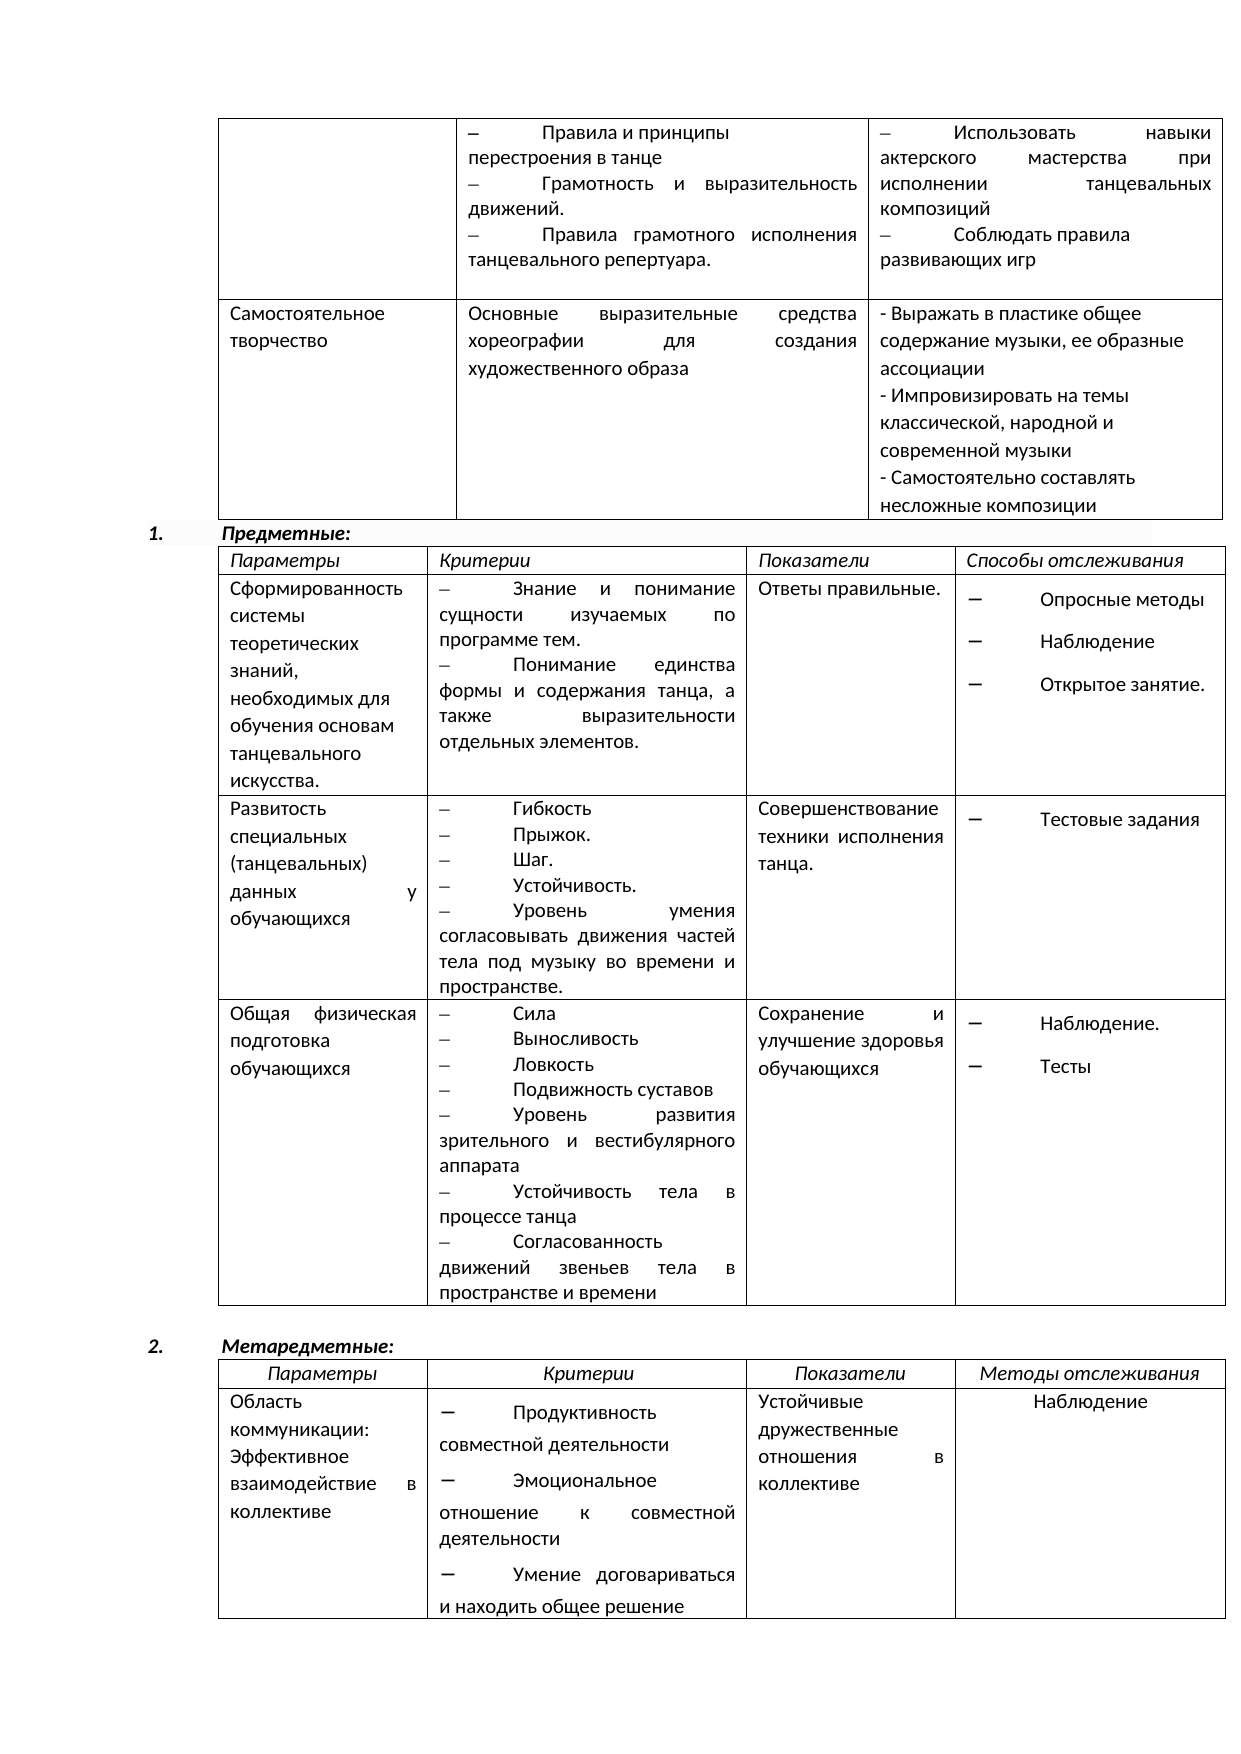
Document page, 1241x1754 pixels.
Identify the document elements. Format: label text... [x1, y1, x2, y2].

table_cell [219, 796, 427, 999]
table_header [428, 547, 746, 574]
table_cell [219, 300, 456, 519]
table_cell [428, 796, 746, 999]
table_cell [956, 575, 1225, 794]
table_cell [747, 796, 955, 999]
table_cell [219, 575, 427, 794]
list Метаредметные: [148, 1333, 1152, 1359]
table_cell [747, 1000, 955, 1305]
list Предметные: [148, 520, 1152, 546]
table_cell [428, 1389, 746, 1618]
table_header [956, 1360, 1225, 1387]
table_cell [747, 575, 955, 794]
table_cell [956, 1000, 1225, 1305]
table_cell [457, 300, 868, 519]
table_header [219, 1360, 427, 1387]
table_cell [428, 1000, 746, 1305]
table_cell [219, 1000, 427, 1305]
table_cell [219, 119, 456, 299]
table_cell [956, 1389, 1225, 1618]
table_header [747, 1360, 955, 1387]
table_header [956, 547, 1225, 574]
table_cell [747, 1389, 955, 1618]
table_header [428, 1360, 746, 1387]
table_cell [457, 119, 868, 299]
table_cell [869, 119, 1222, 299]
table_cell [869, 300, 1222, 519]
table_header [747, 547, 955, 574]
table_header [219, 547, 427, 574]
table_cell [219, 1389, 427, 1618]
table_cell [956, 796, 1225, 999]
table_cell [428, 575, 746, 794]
